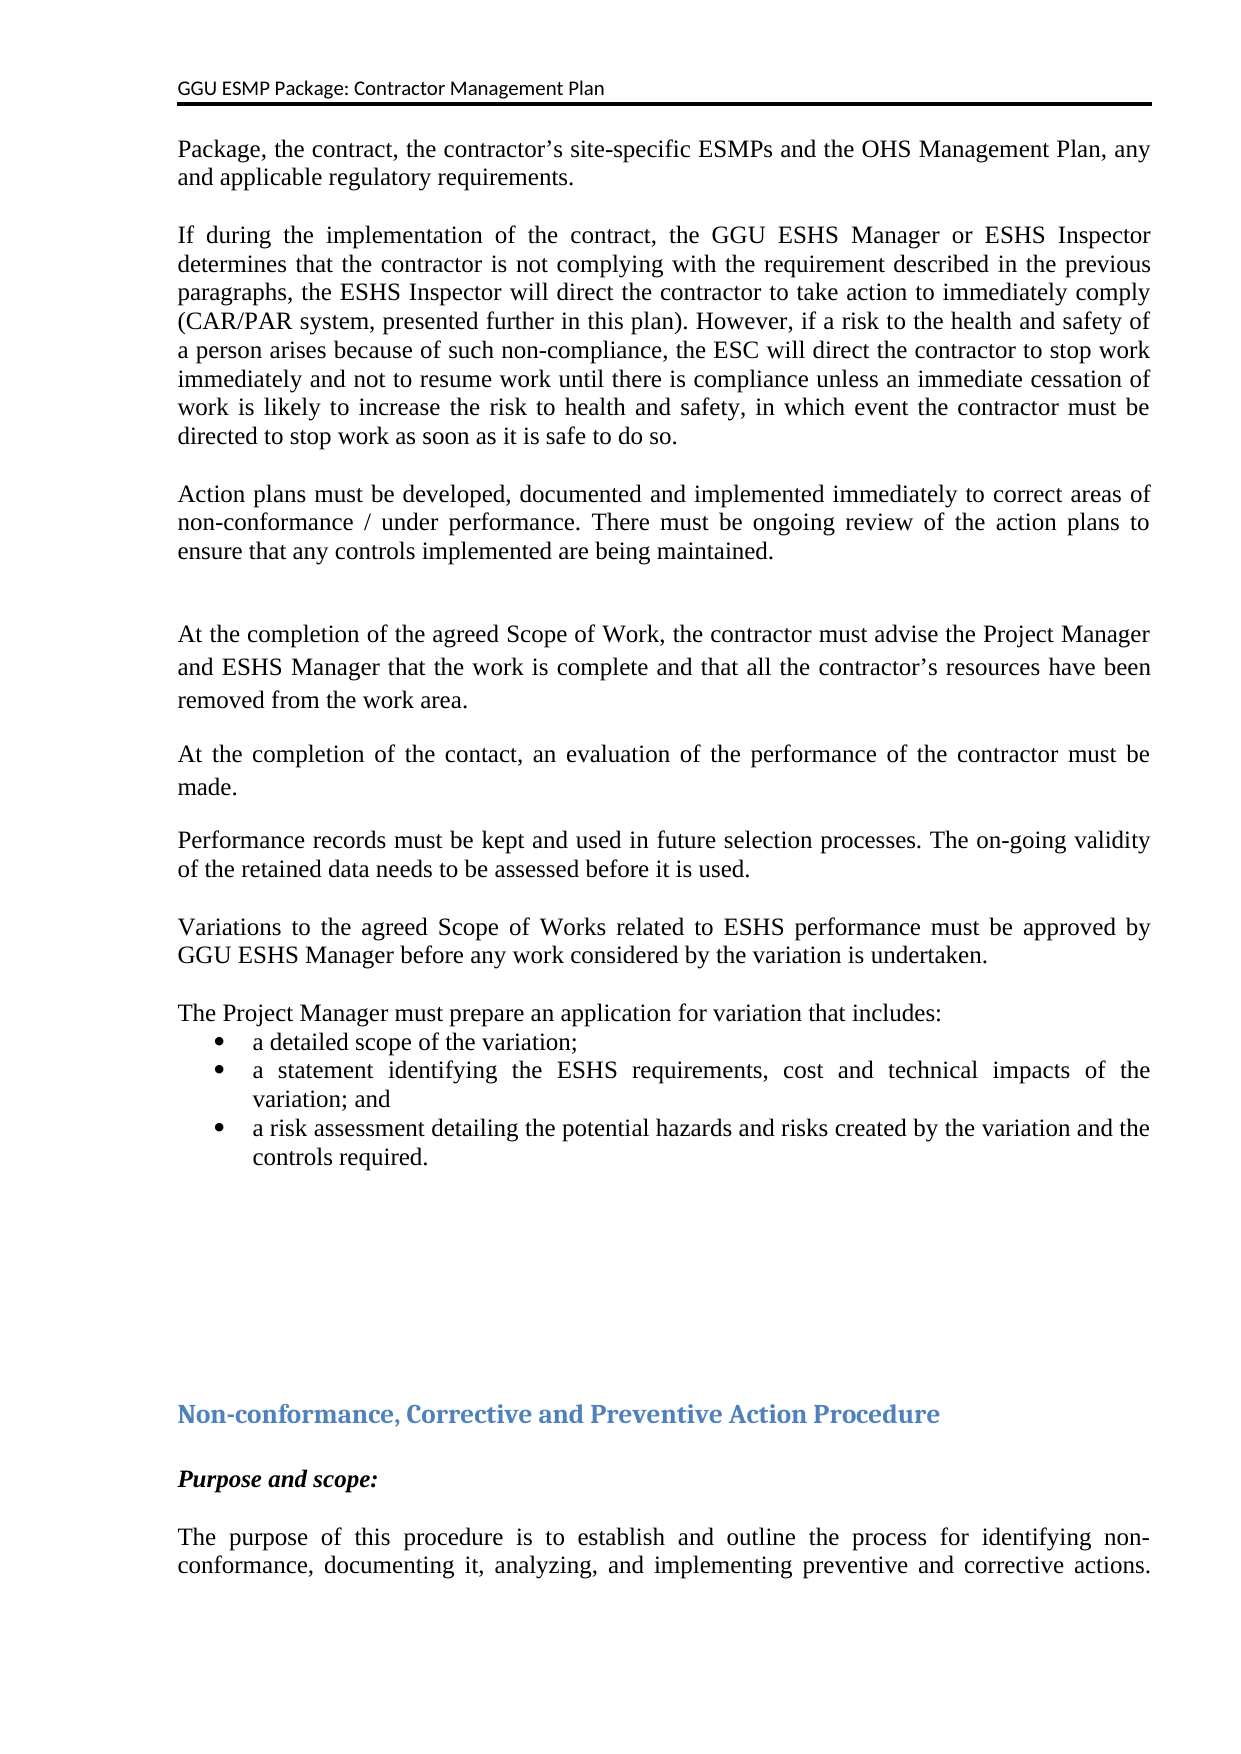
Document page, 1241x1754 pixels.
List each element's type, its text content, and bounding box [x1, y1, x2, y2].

list a statement identifying the ESHS requirements, cost and technical impacts of the variation; and [215, 1056, 1152, 1113]
list a risk assessment detailing the potential hazards and risks created by the variation and the controls required. [215, 1113, 1152, 1171]
text At the completion of the agreed Scope of Work, the contractor must advise the Project Manager and ESHS Manager that the work is complete and that all the contractor’s resources have been removed from the work area. [177, 619, 1152, 713]
text At the completion of the contact, an evaluation of the performance of the contractor must be made. [177, 739, 1152, 800]
text Purpose and scope: [177, 1464, 1152, 1493]
subtitle Non-conformance, Corrective and Preventive Action Procedure [177, 1399, 1152, 1431]
list a detailed scope of the variation; [215, 1027, 1152, 1056]
text If during the implementation of the contract, the GGU ESHS Manager or ESHS Inspector determines that the contractor is not complying with the requirement described in the previous paragraphs, the ESHS Inspector will direct the contractor to take action to immediately comply (CAR/PAR system, presented further in this plan). However, if a risk to the health and safety of a person arises because of such non-compliance, the ESC will direct the contractor to stop work immediately and not to resume work until there is compliance unless an immediate cessation of work is likely to increase the risk to health and safety, in which event the contractor must be directed to stop work as soon as it is safe to do so. [177, 220, 1152, 450]
text Variations to the agreed Scope of Works related to ESHS performance must be approved by GGU ESHS Manager before any work considered by the variation is undertaken. [177, 912, 1152, 969]
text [177, 1522, 1152, 1579]
text Action plans must be developed, documented and implemented immediately to correct areas of non-conformance / under performance. There must be ongoing review of the action plans to ensure that any controls implemented are being maintained. [177, 479, 1152, 565]
text The Project Manager must prepare an application for variation that includes: [177, 998, 1152, 1027]
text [177, 134, 1152, 191]
text Performance records must be kept and used in future selection processes. The on-going validity of the retained data needs to be assessed before it is used. [177, 826, 1152, 883]
